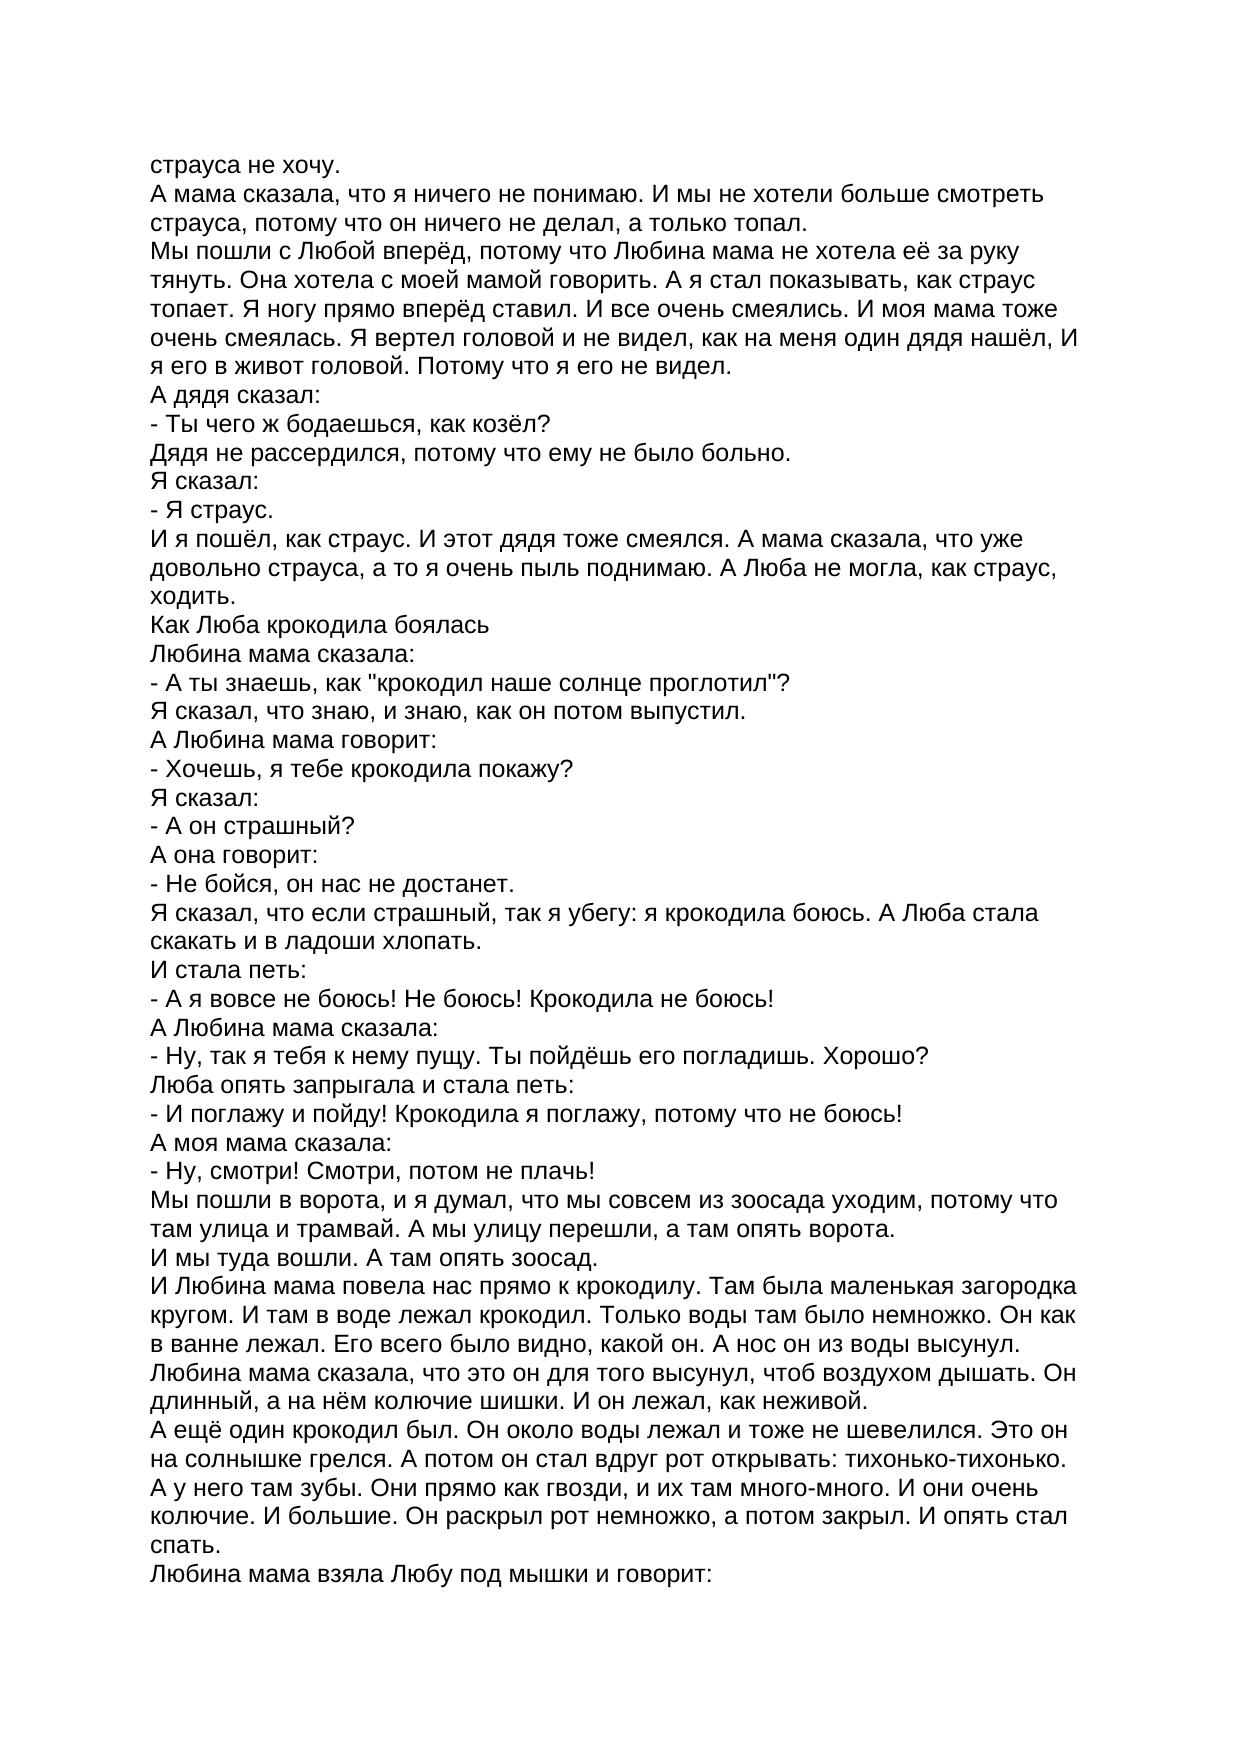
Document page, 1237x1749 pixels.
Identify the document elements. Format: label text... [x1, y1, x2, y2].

text А дядя сказал: [150, 380, 1086, 409]
text Любина мама сказала, что это он для того высунул, чтоб воздухом дышать. Он длинный, а на нём колючие шишки. И он лежал, как неживой. [150, 1357, 1086, 1415]
text Любина мама сказала: [150, 639, 1086, 667]
text Я сказал: [150, 466, 1086, 495]
text А ещё один крокодил был. Он около воды лежал и тоже не шевелился. Это он на солнышке грелся. А потом он стал вдруг рот открывать: тихонько-тихонько. А у него там зубы. Они прямо как гвозди, и их там много-много. И они очень колючие. И большие. Он раскрыл рот немножко, а потом закрыл. И опять стал спать. [150, 1415, 1086, 1559]
text - Ну, смотри! Смотри, потом не плачь! [150, 1156, 1086, 1185]
text А Любина мама сказала: [150, 1012, 1086, 1041]
text - Не бойся, он нас не достанет. [150, 869, 1086, 897]
text Любина мама взяла Любу под мышки и говорит: [150, 1559, 1086, 1587]
text А мама сказала, что я ничего не понимаю. И мы не хотели больше смотреть страуса, потому что он ничего не делал, а только топал. [150, 179, 1086, 236]
text - А он страшный? [150, 811, 1086, 840]
text И мы туда вошли. А там опять зоосад. [150, 1242, 1086, 1271]
text - И поглажу и пойду! Крокодила я поглажу, потому что не боюсь! [150, 1099, 1086, 1127]
text Дядя не рассердился, потому что ему не было больно. [150, 437, 1086, 466]
text И я пошёл, как страус. И этот дядя тоже смеялся. А мама сказала, что уже довольно страуса, а то я очень пыль поднимаю. А Люба не могла, как страус, ходить. [150, 524, 1086, 610]
text Люба опять запрыгала и стала петь: [150, 1070, 1086, 1099]
text - А я вовсе не боюсь! Не боюсь! Крокодила не боюсь! [150, 984, 1086, 1012]
text Я сказал: [150, 782, 1086, 811]
text А Любина мама говорит: [150, 725, 1086, 754]
text - Ты чего ж бодаешься, как козёл? [150, 409, 1086, 437]
text - Хочешь, я тебе крокодила покажу? [150, 754, 1086, 782]
text Мы пошли в ворота, и я думал, что мы совсем из зоосада уходим, потому что там улица и трамвай. А мы улицу перешли, а там опять ворота. [150, 1185, 1086, 1242]
text И Любина мама повела нас прямо к крокодилу. Там была маленькая загородка кругом. И там в воде лежал крокодил. Только воды там было немножко. Он как в ванне лежал. Его всего было видно, какой он. А нос он из воды высунул. [150, 1271, 1086, 1357]
text - А ты знаешь, как "крокодил наше солнце проглотил"? [150, 667, 1086, 696]
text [150, 150, 1086, 179]
text - Ну, так я тебя к нему пущу. Ты пойдёшь его погладишь. Хорошо? [150, 1041, 1086, 1070]
text А моя мама сказала: [150, 1127, 1086, 1156]
text А она говорит: [150, 840, 1086, 869]
text Я сказал, что знаю, и знаю, как он потом выпустил. [150, 696, 1086, 725]
text И стала петь: [150, 955, 1086, 984]
text Мы пошли с Любой вперёд, потому что Любина мама не хотела её за руку тянуть. Она хотела с моей мамой говорить. А я стал показывать, как страус топает. Я ногу прямо вперёд ставил. И все очень смеялись. И моя мама тоже очень смеялась. Я вертел головой и не видел, как на меня один дядя нашёл, И я его в живот головой. Потому что я его не видел. [150, 236, 1086, 380]
text Я сказал, что если страшный, так я убегу: я крокодила боюсь. А Люба стала скакать и в ладоши хлопать. [150, 897, 1086, 955]
text - Я страус. [150, 495, 1086, 524]
